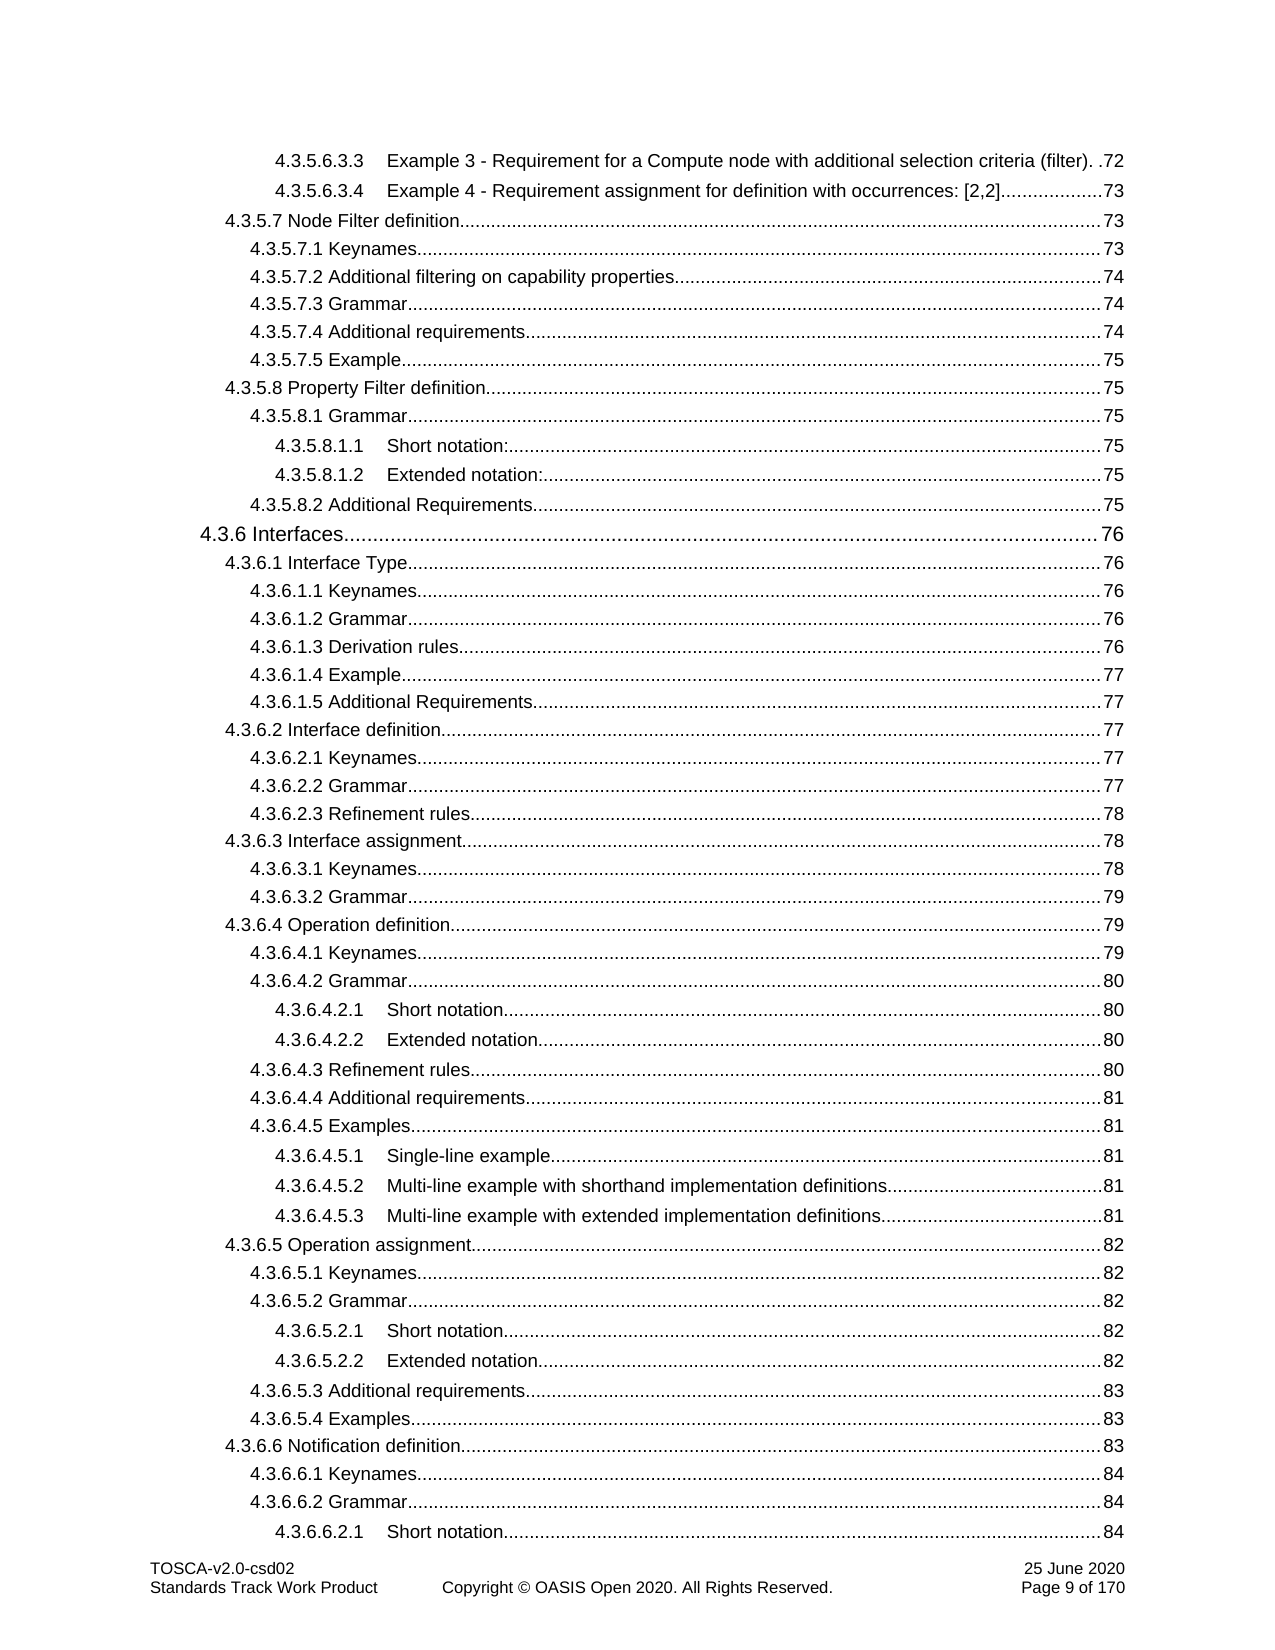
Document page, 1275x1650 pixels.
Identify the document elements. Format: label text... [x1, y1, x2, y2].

text 4.3.5.7.5 Example 75 [250, 349, 1125, 370]
text 4.3.6.4.3 Refinement rules 80 [250, 1059, 1125, 1081]
text 4.3.6.6.2 Grammar 84 [250, 1491, 1125, 1512]
text 4.3.6.1.5 Additional Requirements 77 [250, 691, 1125, 713]
text 4.3.5.7.1 Keynames 73 [250, 238, 1125, 259]
text 4.3.6.4.2 Grammar 80 [250, 969, 1125, 991]
text 4.3.6.1.1 Keynames 76 [250, 580, 1125, 602]
text 4.3.6.1.3 Derivation rules 76 [250, 636, 1125, 657]
text 4.3.6.5.1 Keynames 82 [250, 1262, 1125, 1284]
text 4.3.6.1.2 Grammar 76 [250, 608, 1125, 629]
text 4.3.6.4.4 Additional requirements 81 [250, 1087, 1125, 1108]
text 4.3.5.8.2 Additional Requirements 75 [250, 494, 1125, 516]
text 4.3.6.5.2 Grammar 82 [250, 1290, 1125, 1311]
text 4.3.6.4.1 Keynames 79 [250, 942, 1125, 963]
text 4.3.6.3 Interface assignment 78 [225, 830, 1125, 852]
text 4.3.5.8.1.2 Extended notation: 75 [275, 464, 1125, 486]
text 4.3.6.2 Interface definition 77 [225, 719, 1125, 741]
text 4.3.6.4.2.2 Extended notation 80 [275, 1029, 1125, 1051]
text 4.3.6.4.5.1 Single-line example 81 [275, 1144, 1125, 1166]
text 4.3.6.2.1 Keynames 77 [250, 747, 1125, 768]
text 4.3.6.5.2.2 Extended notation 82 [275, 1350, 1125, 1371]
text 4.3.6.1 Interface Type 76 [225, 552, 1125, 574]
text 4.3.6.4 Operation definition 79 [225, 914, 1125, 935]
text 4.3.6.4.2.1 Short notation 80 [275, 999, 1125, 1021]
text 4.3.6.5.2.1 Short notation 82 [275, 1320, 1125, 1341]
text 4.3.6.5.3 Additional requirements 83 [250, 1379, 1125, 1401]
text 4.3.6.6.1 Keynames 84 [250, 1463, 1125, 1484]
text 4.3.5.7 Node Filter definition 73 [225, 210, 1125, 231]
text 4.3.6.3.1 Keynames 78 [250, 858, 1125, 880]
text 4.3.6.6.2.1 Short notation 84 [275, 1521, 1125, 1542]
text 4.3.6.4.5.3 Multi-line example with extended implementation definitions 81 [275, 1204, 1125, 1226]
text 4.3.5.6.3.3 Example 3 - Requirement for a Compute node with additional selection criteria (filter) 72 [275, 150, 1125, 172]
text 4.3.6.4.5.2 Multi-line example with shorthand implementation definitions 81 [275, 1174, 1125, 1196]
text 4.3.5.6.3.4 Example 4 - Requirement assignment for definition with occurrences: [2,2] 73 [275, 180, 1125, 201]
text 4.3.6.2.3 Refinement rules 78 [250, 802, 1125, 824]
text 4.3.5.8 Property Filter definition 75 [225, 377, 1125, 398]
text 4.3.6.4.5 Examples 81 [250, 1115, 1125, 1136]
text 4.3.6.5 Operation assignment 82 [225, 1234, 1125, 1256]
text 4.3.6.1.4 Example 77 [250, 663, 1125, 685]
text 4.3.5.7.4 Additional requirements 74 [250, 321, 1125, 343]
text 4.3.6 Interfaces 76 [200, 522, 1125, 546]
text 4.3.6.6 Notification definition 83 [225, 1435, 1125, 1457]
text 4.3.6.2.2 Grammar 77 [250, 775, 1125, 796]
text 4.3.6.3.2 Grammar 79 [250, 886, 1125, 907]
text 4.3.5.8.1.1 Short notation: 75 [275, 434, 1125, 456]
text 4.3.5.7.2 Additional filtering on capability properties 74 [250, 265, 1125, 287]
text 4.3.5.8.1 Grammar 75 [250, 404, 1125, 426]
text 4.3.6.5.4 Examples 83 [250, 1407, 1125, 1429]
text 4.3.5.7.3 Grammar 74 [250, 293, 1125, 315]
